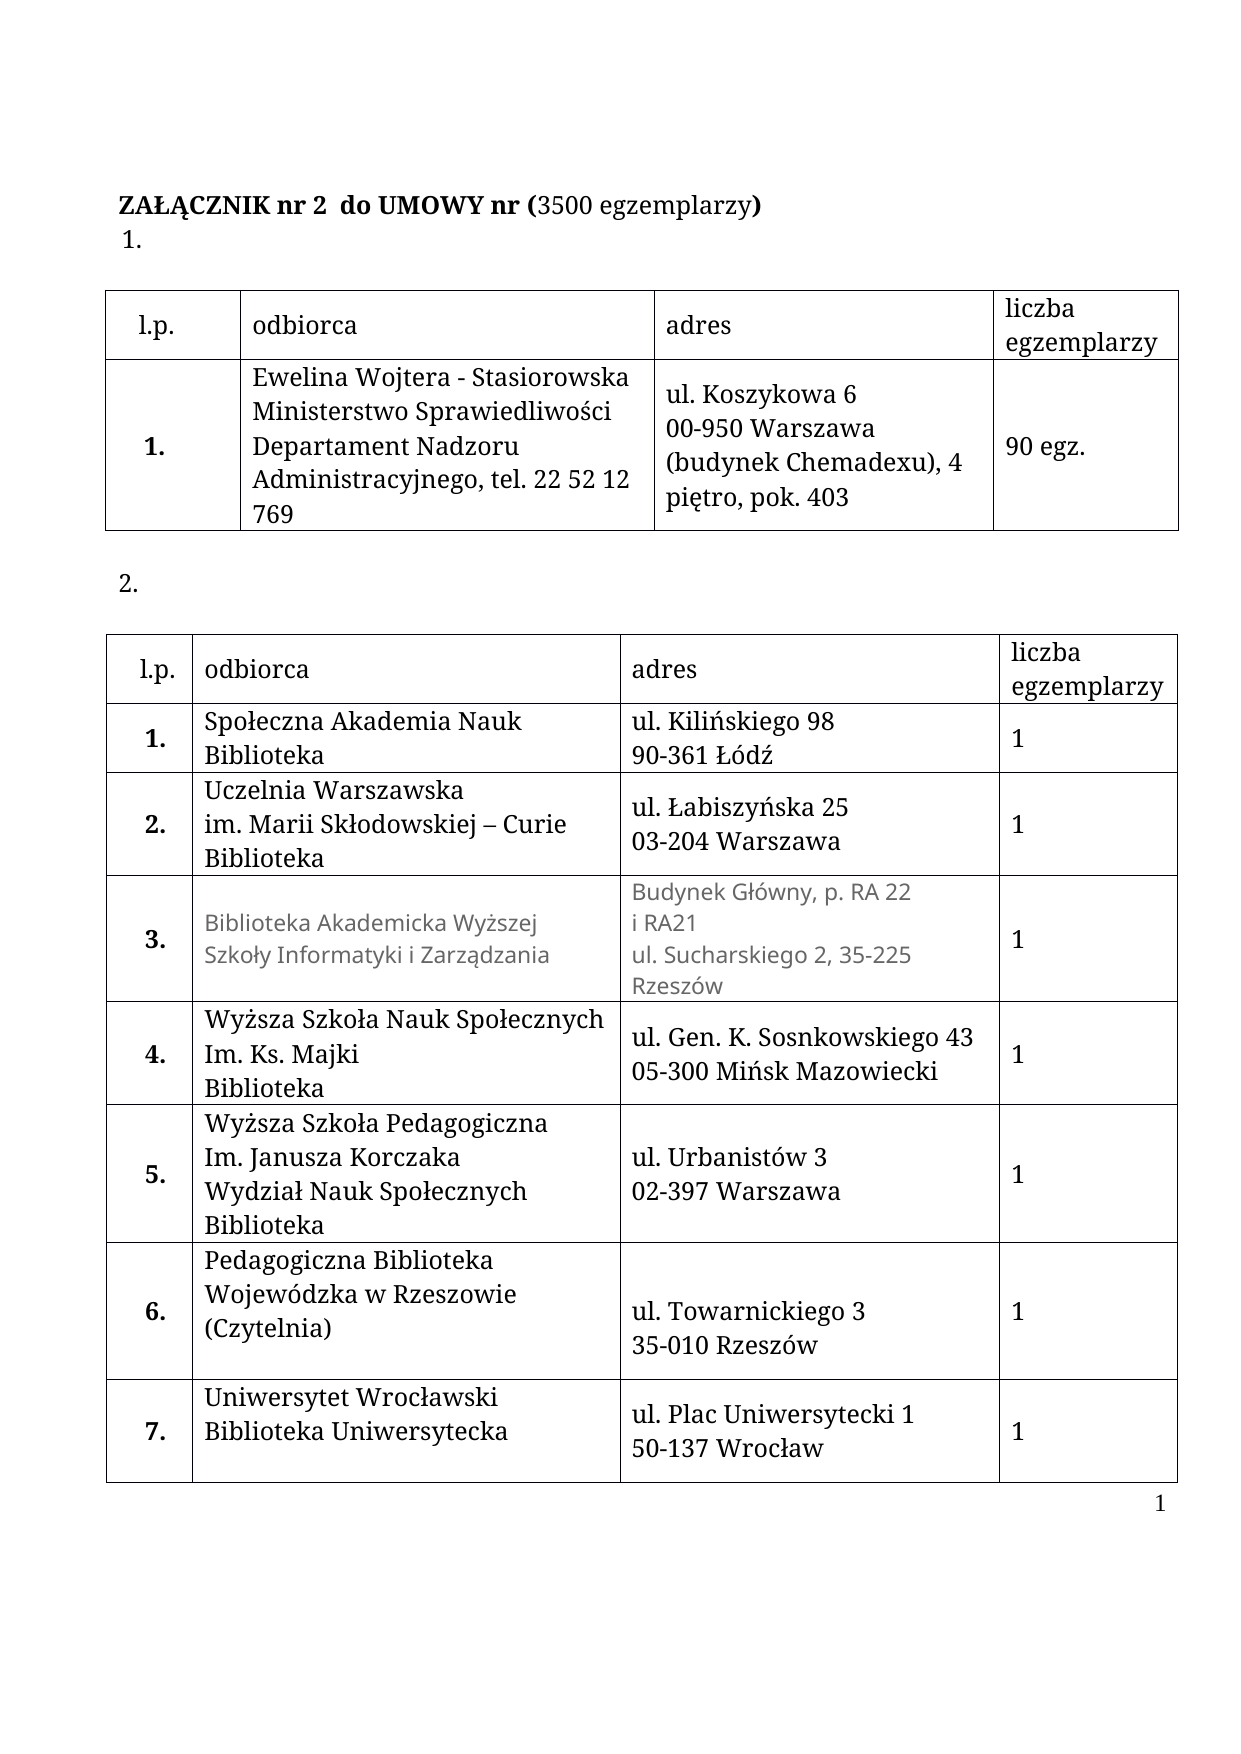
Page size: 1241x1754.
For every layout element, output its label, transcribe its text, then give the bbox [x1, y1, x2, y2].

table_cell ul. Gen. K. Sosnkowskiego 43 05-300 Mińsk Mazowiecki [621, 1002, 999, 1104]
table_cell 1 [1000, 704, 1177, 772]
table_header liczba egzemplarzy [1000, 635, 1177, 703]
table_cell 1 [1000, 876, 1177, 1001]
table_header odbiorca [193, 635, 620, 703]
table_cell [107, 773, 192, 875]
table_cell Budynek Główny, p. RA 22 i RA21 ul. Sucharskiego 2, 35-225 Rzeszów [621, 876, 999, 1001]
table_cell Wyższa Szkoła Pedagogiczna Im. Janusza Korczaka Wydział Nauk Społecznych Biblioteka [193, 1105, 620, 1242]
table_cell ul. Plac Uniwersytecki 1 50-137 Wrocław [621, 1380, 999, 1482]
table_cell ul. Towarnickiego 3 35-010 Rzeszów [621, 1243, 999, 1379]
table_cell [107, 1243, 192, 1379]
table_header adres [621, 635, 999, 703]
table_cell [107, 704, 192, 772]
text 1. [122, 222, 1166, 256]
table_cell 1 [1000, 1105, 1177, 1242]
table_cell [107, 1380, 192, 1482]
table_cell Ewelina Wojtera - Stasiorowska Ministerstwo Sprawiedliwości Departament Nadzoru Administracyjnego, tel. 22 52 12 769 [241, 360, 654, 530]
table_cell 1 [1000, 1243, 1177, 1379]
table_cell [107, 1105, 192, 1242]
table_cell Społeczna Akademia Nauk Biblioteka [193, 704, 620, 772]
table_cell 1 [1000, 1002, 1177, 1104]
table_cell ul. Kilińskiego 98 90-361 Łódź [621, 704, 999, 772]
table_cell Uniwersytet Wrocławski Biblioteka Uniwersytecka [193, 1380, 620, 1482]
table_cell [106, 360, 240, 530]
text ZAŁĄCZNIK nr 2 do UMOWY nr (3500 egzemplarzy) [118, 188, 1166, 222]
table_cell 90 egz. [994, 360, 1178, 530]
table_cell ul. Koszykowa 6 00-950 Warszawa (budynek Chemadexu), 4 piętro, pok. 403 [655, 360, 993, 530]
table_header l.p. [106, 291, 240, 359]
table_cell Uczelnia Warszawska im. Marii Skłodowskiej – Curie Biblioteka [193, 773, 620, 875]
text 2. [118, 565, 1166, 599]
table_cell [107, 1002, 192, 1104]
table_cell Biblioteka Akademicka Wyższej Szkoły Informatyki i Zarządzania [193, 876, 620, 1001]
table_cell 1 [1000, 773, 1177, 875]
table_cell Pedagogiczna Biblioteka Wojewódzka w Rzeszowie (Czytelnia) [193, 1243, 620, 1379]
table_cell ul. Łabiszyńska 25 03-204 Warszawa [621, 773, 999, 875]
table_cell ul. Urbanistów 3 02-397 Warszawa [621, 1105, 999, 1242]
table_header odbiorca [241, 291, 654, 359]
table_header liczba egzemplarzy [994, 291, 1178, 359]
table_header adres [655, 291, 993, 359]
table_header l.p. [107, 635, 192, 703]
table_cell [107, 876, 192, 1001]
table_cell Wyższa Szkoła Nauk Społecznych Im. Ks. Majki Biblioteka [193, 1002, 620, 1104]
table_cell 1 [1000, 1380, 1177, 1482]
